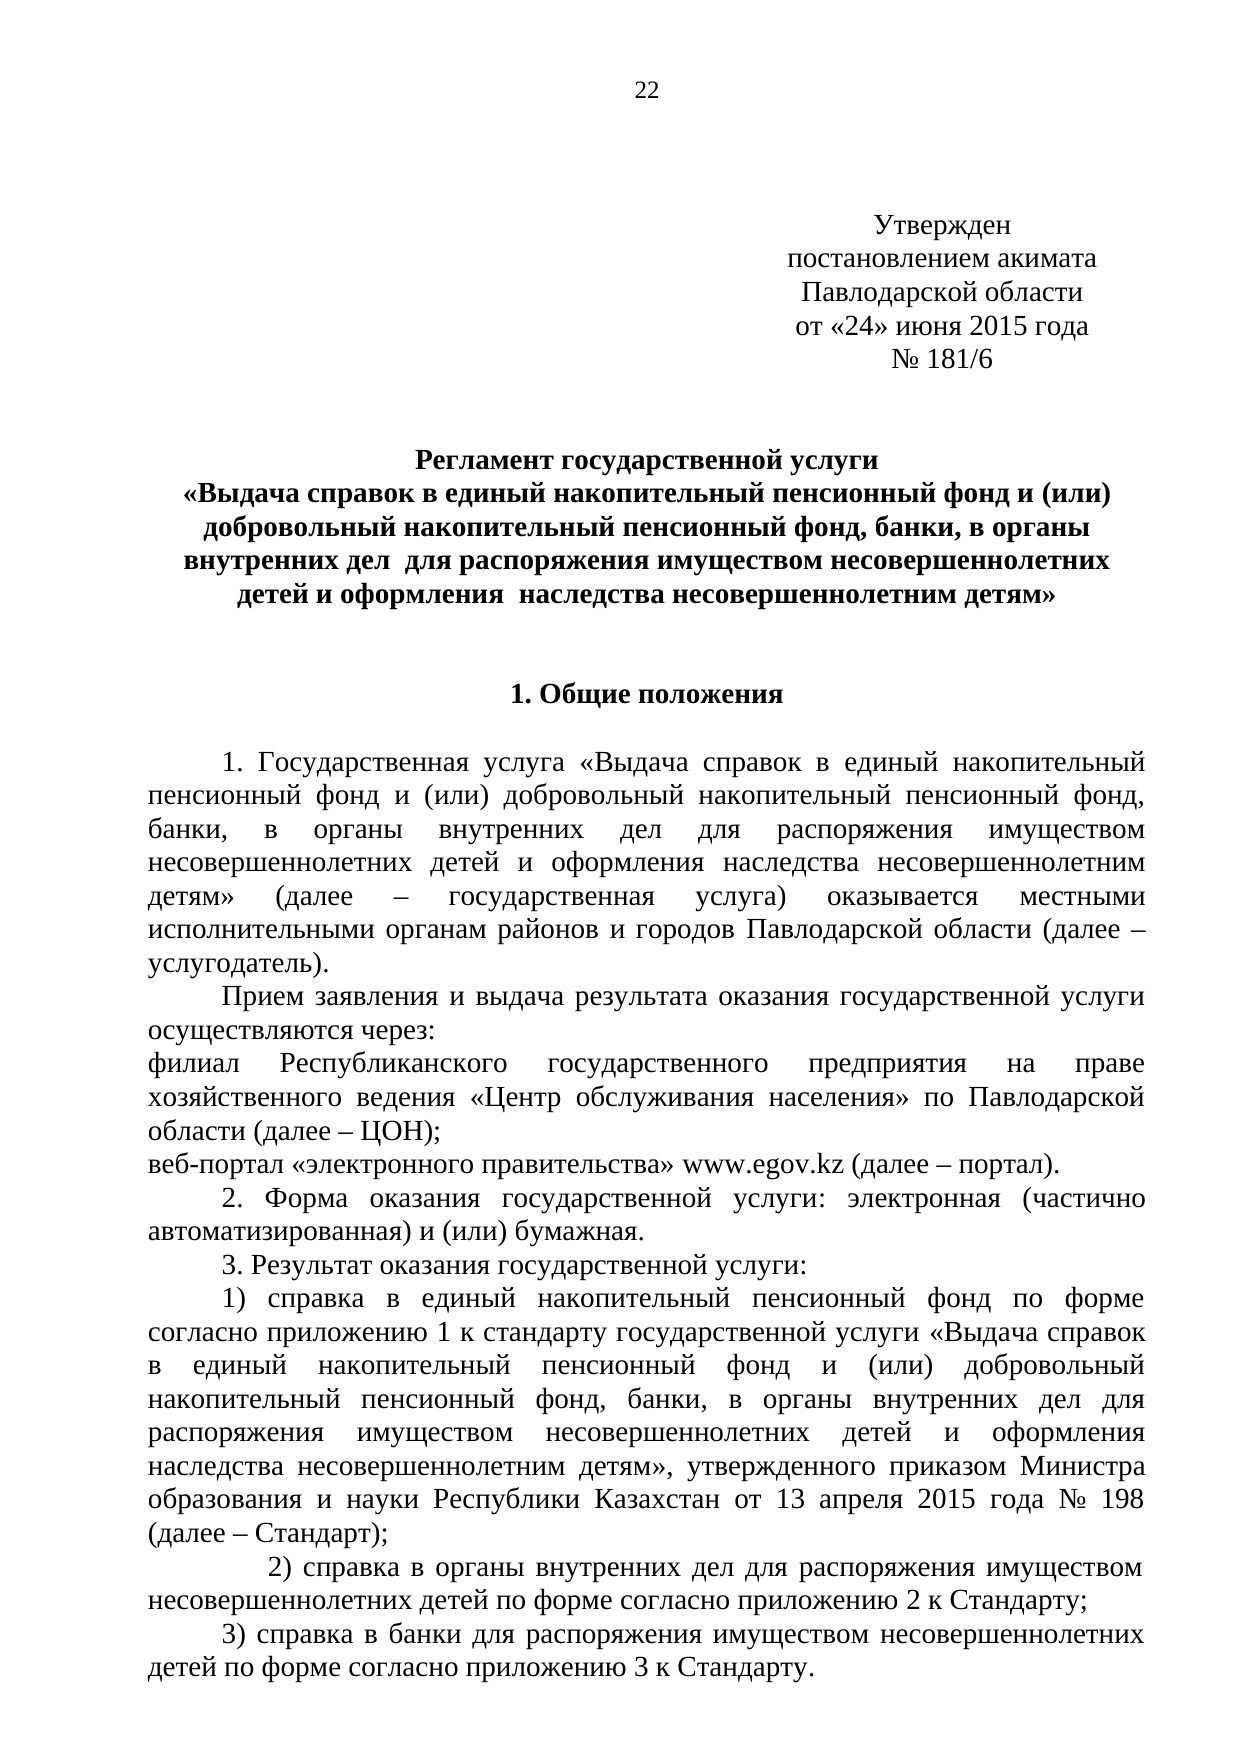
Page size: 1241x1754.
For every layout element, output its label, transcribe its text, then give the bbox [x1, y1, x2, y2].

table_header 2) справка в органы внутренних дел для распоряжения имуществом несовершеннолетних детей по форме согласно приложению 2 к Стандарту; [136, 1549, 1156, 1616]
text веб-портал «электронного правительства» www.egov.kz (далее – портал). [148, 1146, 1146, 1180]
text Регламент государственной услуги [148, 442, 1146, 475]
text Прием заявления и выдача результата оказания государственной услуги осуществляются через: [148, 978, 1146, 1046]
text постановлением акимата Павлодарской области [738, 241, 1146, 308]
text Утвержден [738, 207, 1146, 241]
text № 181/6 [738, 341, 1146, 375]
text 3. Результат оказания государственной услуги: [148, 1247, 1146, 1280]
text филиал Республиканского государственного предприятия на праве хозяйственного ведения «Центр обслуживания населения» по Павлодарской области (далее – ЦОН); [148, 1046, 1146, 1146]
text «Выдача справок в единый накопительный пенсионный фонд и (или) добровольный накопительный пенсионный фонд, банки, в органы внутренних дел для распоряжения имуществом несовершеннолетних детей и оформления наследства несовершеннолетним детям» [148, 475, 1146, 609]
text 1. Государственная услуга «Выдача справок в единый накопительный пенсионный фонд и (или) добровольный накопительный пенсионный фонд, банки, в органы внутренних дел для распоряжения имуществом несовершеннолетних детей и оформления наследства несовершеннолетним детям» (далее – государственная услуга) оказывается местными исполнительными органам районов и городов Павлодарской области (далее – услугодатель). [148, 744, 1146, 978]
text от «24» июня 2015 года [738, 308, 1146, 341]
text 1) справка в единый накопительный пенсионный фонд по форме согласно приложению 1 к стандарту государственной услуги «Выдача справок в единый накопительный пенсионный фонд и (или) добровольный накопительный пенсионный фонд, банки, в органы внутренних дел для распоряжения имуществом несовершеннолетних детей и оформления наследства несовершеннолетним детям», утвержденного приказом Министра образования и науки Республики Казахстан от 13 апреля 2015 года № 198 (далее – Стандарт); [148, 1280, 1146, 1549]
text 2. Форма оказания государственной услуги: электронная (частично автоматизированная) и (или) бумажная. [148, 1180, 1146, 1247]
text 3) справка в банки для распоряжения имуществом несовершеннолетних детей по форме согласно приложению 3 к Стандарту. [148, 1616, 1146, 1683]
text 1. Общие положения [148, 677, 1146, 710]
